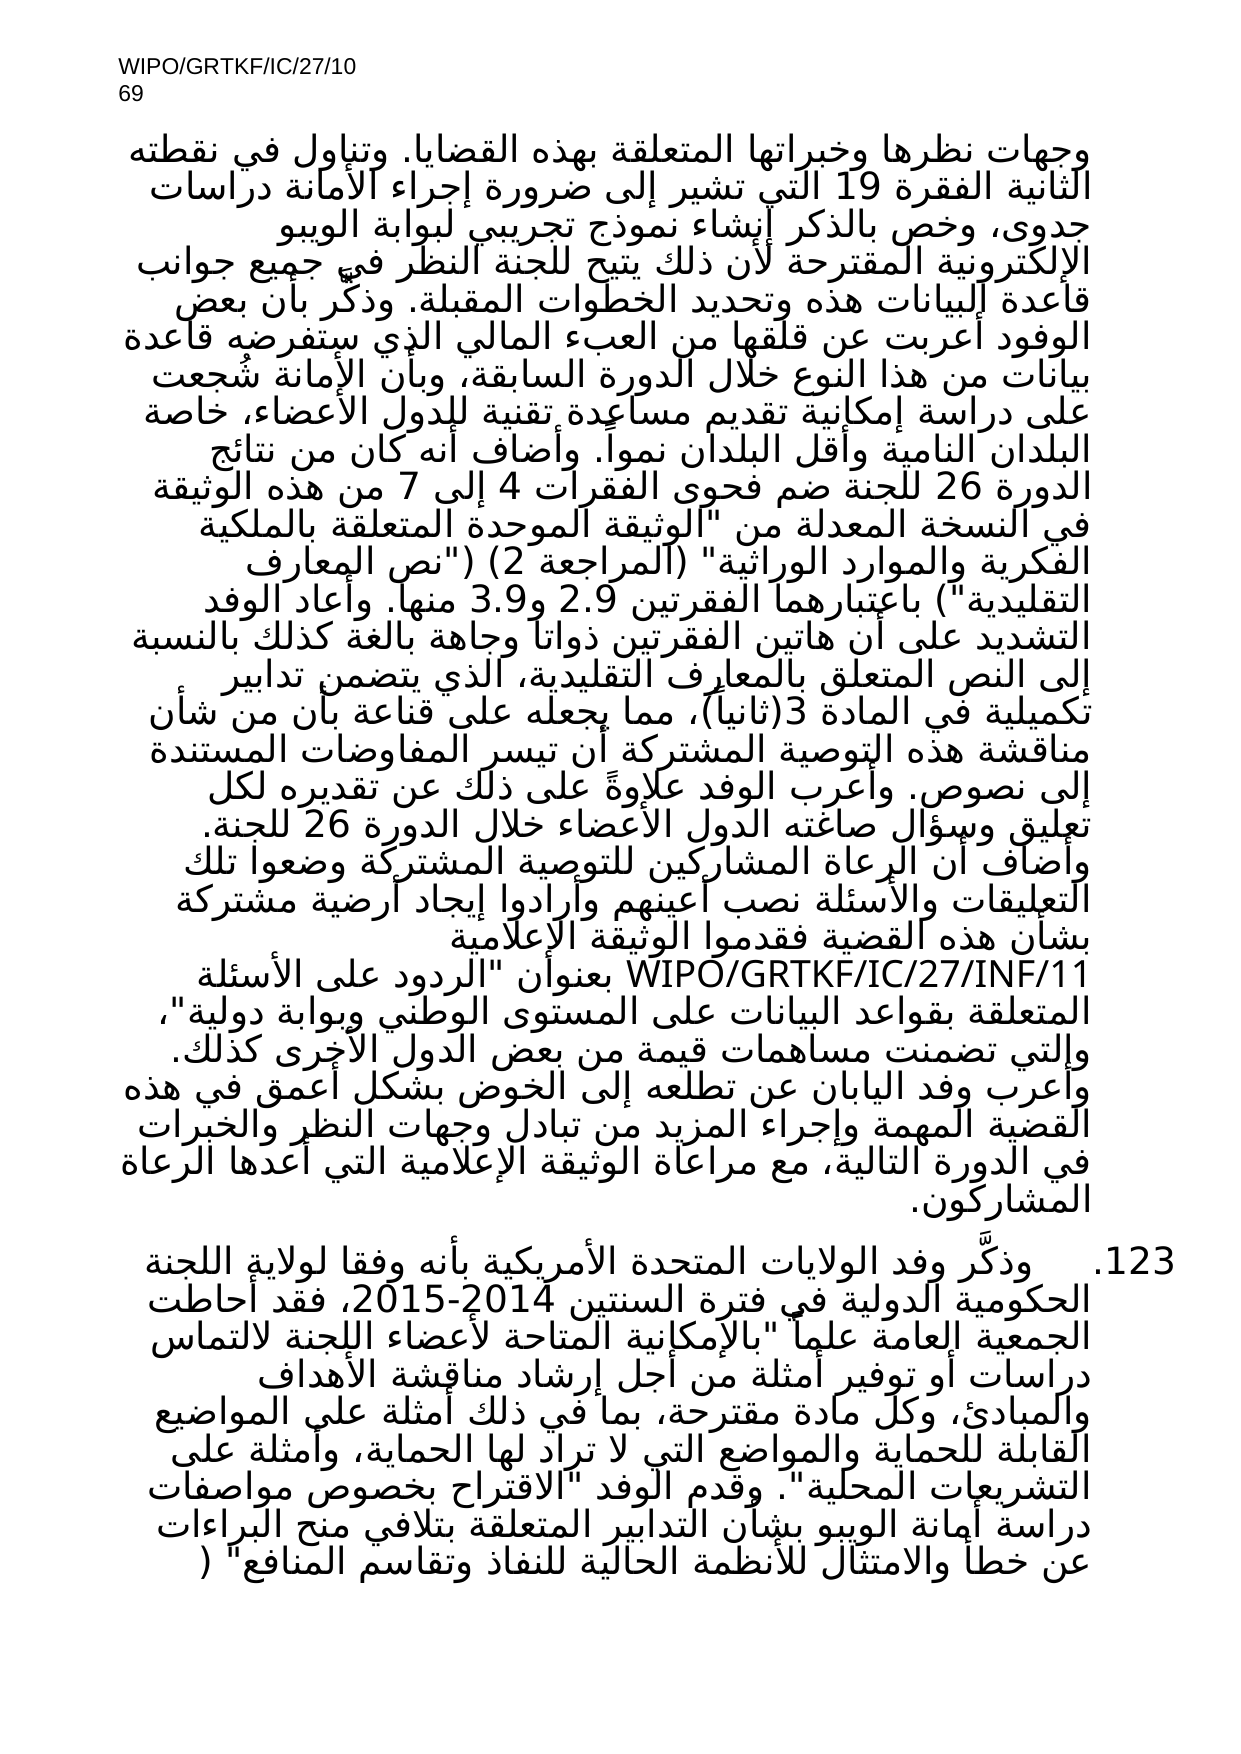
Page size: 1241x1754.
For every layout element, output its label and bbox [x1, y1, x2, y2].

text [118, 1245, 1092, 1582]
text [118, 132, 1092, 1220]
